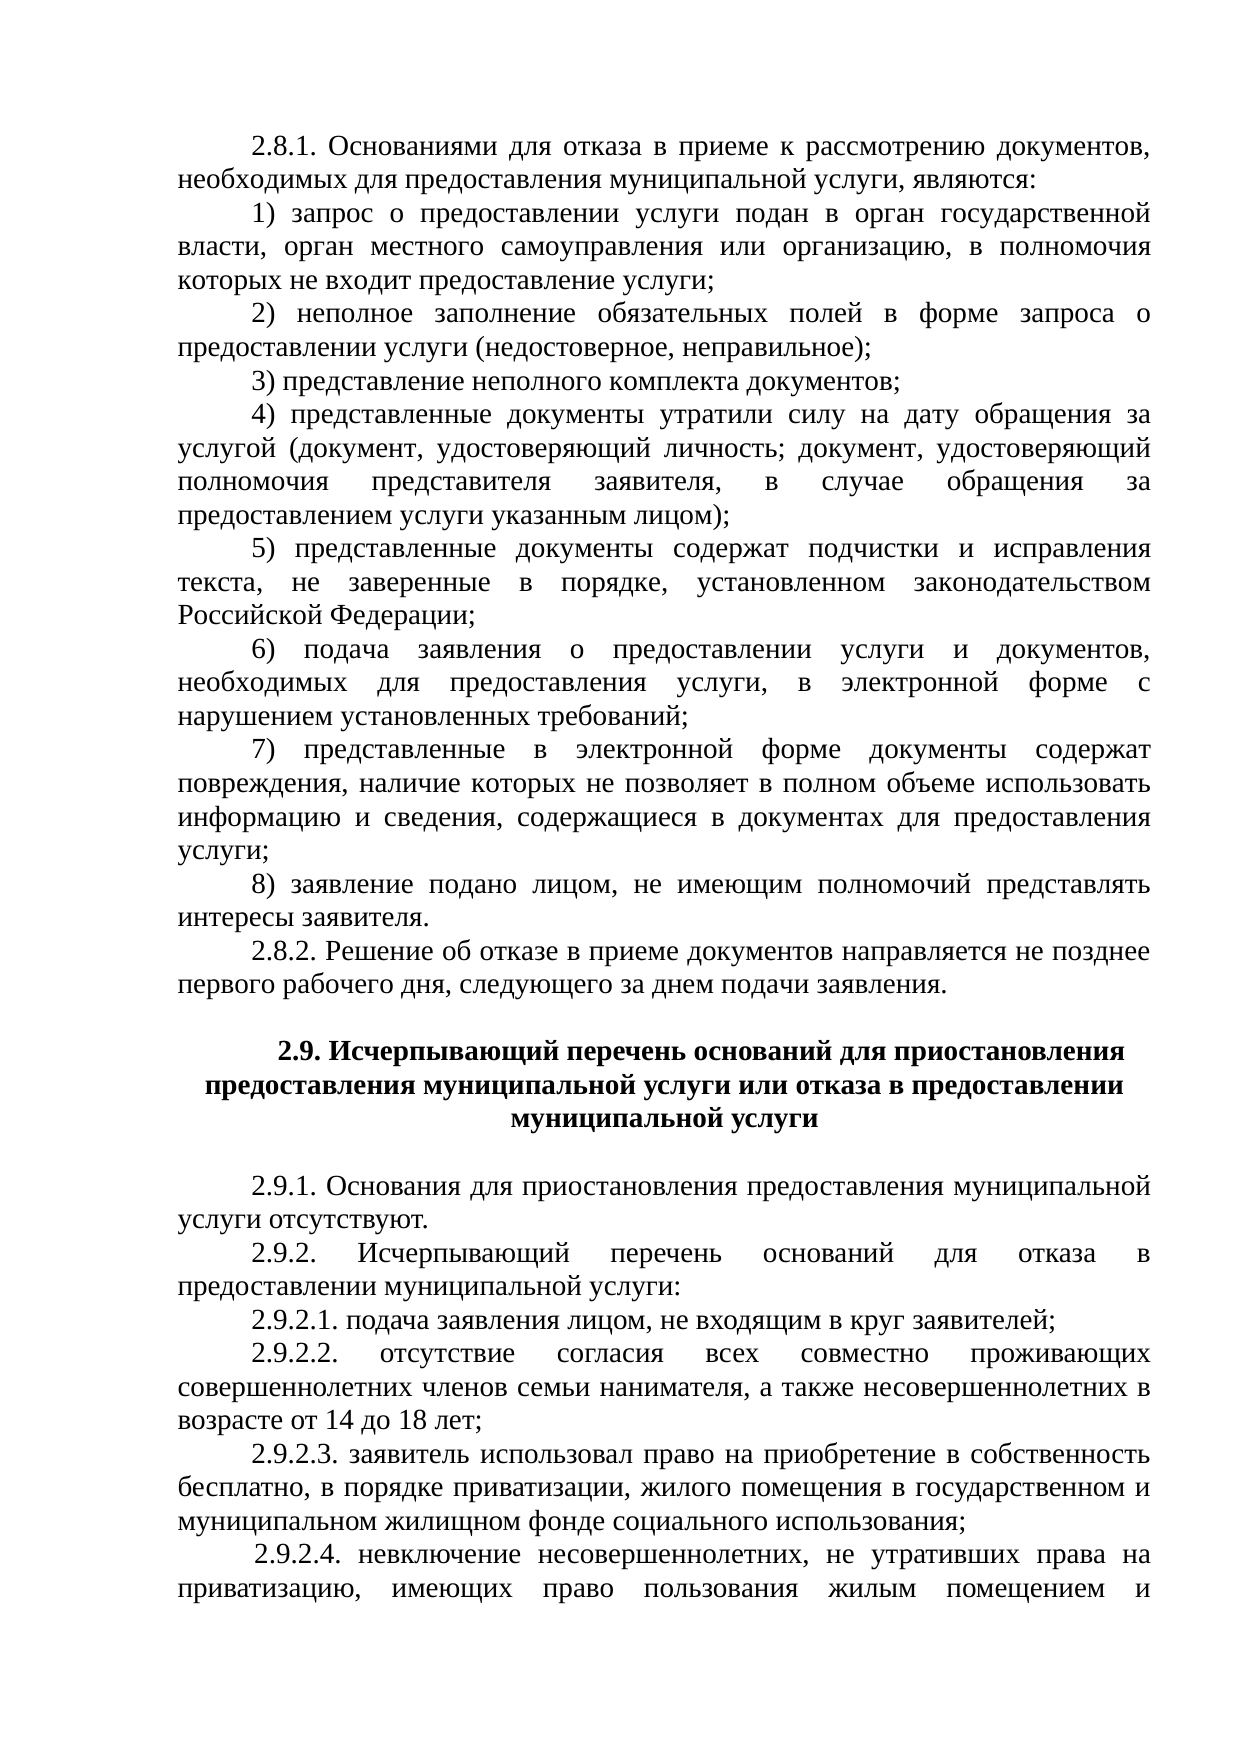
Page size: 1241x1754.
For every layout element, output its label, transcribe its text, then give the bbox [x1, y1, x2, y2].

text 3) представление неполного комплекта документов; [177, 363, 1152, 396]
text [177, 1537, 1152, 1604]
text 2.9.2.3. заявитель использовал право на приобретение в собственность бесплатно, в порядке приватизации, жилого помещения в государственном и муниципальном жилищном фонде социального использования; [177, 1436, 1152, 1537]
text 2.9.1. Основания для приостановления предоставления муниципальной услуги отсутствуют. [177, 1168, 1152, 1235]
text 5) представленные документы содержат подчистки и исправления текста, не заверенные в порядке, установленном законодательством Российской Федерации; [177, 530, 1152, 631]
text 2) неполное заполнение обязательных полей в форме запроса о предоставлении услуги (недостоверное, неправильное); [177, 296, 1152, 363]
text 8) заявление подано лицом, не имеющим полномочий представлять интересы заявителя. [177, 866, 1152, 933]
text 4) представленные документы утратили силу на дату обращения за услугой (документ, удостоверяющий личность; документ, удостоверяющий полномочия представителя заявителя, в случае обращения за предоставлением услуги указанным лицом); [177, 396, 1152, 530]
text 2.9. Исчерпывающий перечень оснований для приостановления предоставления муниципальной услуги или отказа в предоставлении муниципальной услуги [177, 1033, 1152, 1134]
text 7) представленные в электронной форме документы содержат повреждения, наличие которых не позволяет в полном объеме использовать информацию и сведения, содержащиеся в документах для предоставления услуги; [177, 732, 1152, 866]
text 2.9.2.2. отсутствие согласия всех совместно проживающих совершеннолетних членов семьи нанимателя, а также несовершеннолетних в возрасте от 14 до 18 лет; [177, 1335, 1152, 1436]
text 2.9.2. Исчерпывающий перечень оснований для отказа в предоставлении муниципальной услуги: [177, 1235, 1152, 1302]
text 2.9.2.1. подача заявления лицом, не входящим в круг заявителей; [177, 1302, 1152, 1335]
text 2.8.1. Основаниями для отказа в приеме к рассмотрению документов, необходимых для предоставления муниципальной услуги, являются: [177, 128, 1152, 195]
text 6) подача заявления о предоставлении услуги и документов, необходимых для предоставления услуги, в электронной форме с нарушением установленных требований; [177, 631, 1152, 732]
text 2.8.2. Решение об отказе в приеме документов направляется не позднее первого рабочего дня, следующего за днем подачи заявления. [177, 933, 1152, 1000]
text 1) запрос о предоставлении услуги подан в орган государственной власти, орган местного самоуправления или организацию, в полномочия которых не входит предоставление услуги; [177, 195, 1152, 296]
